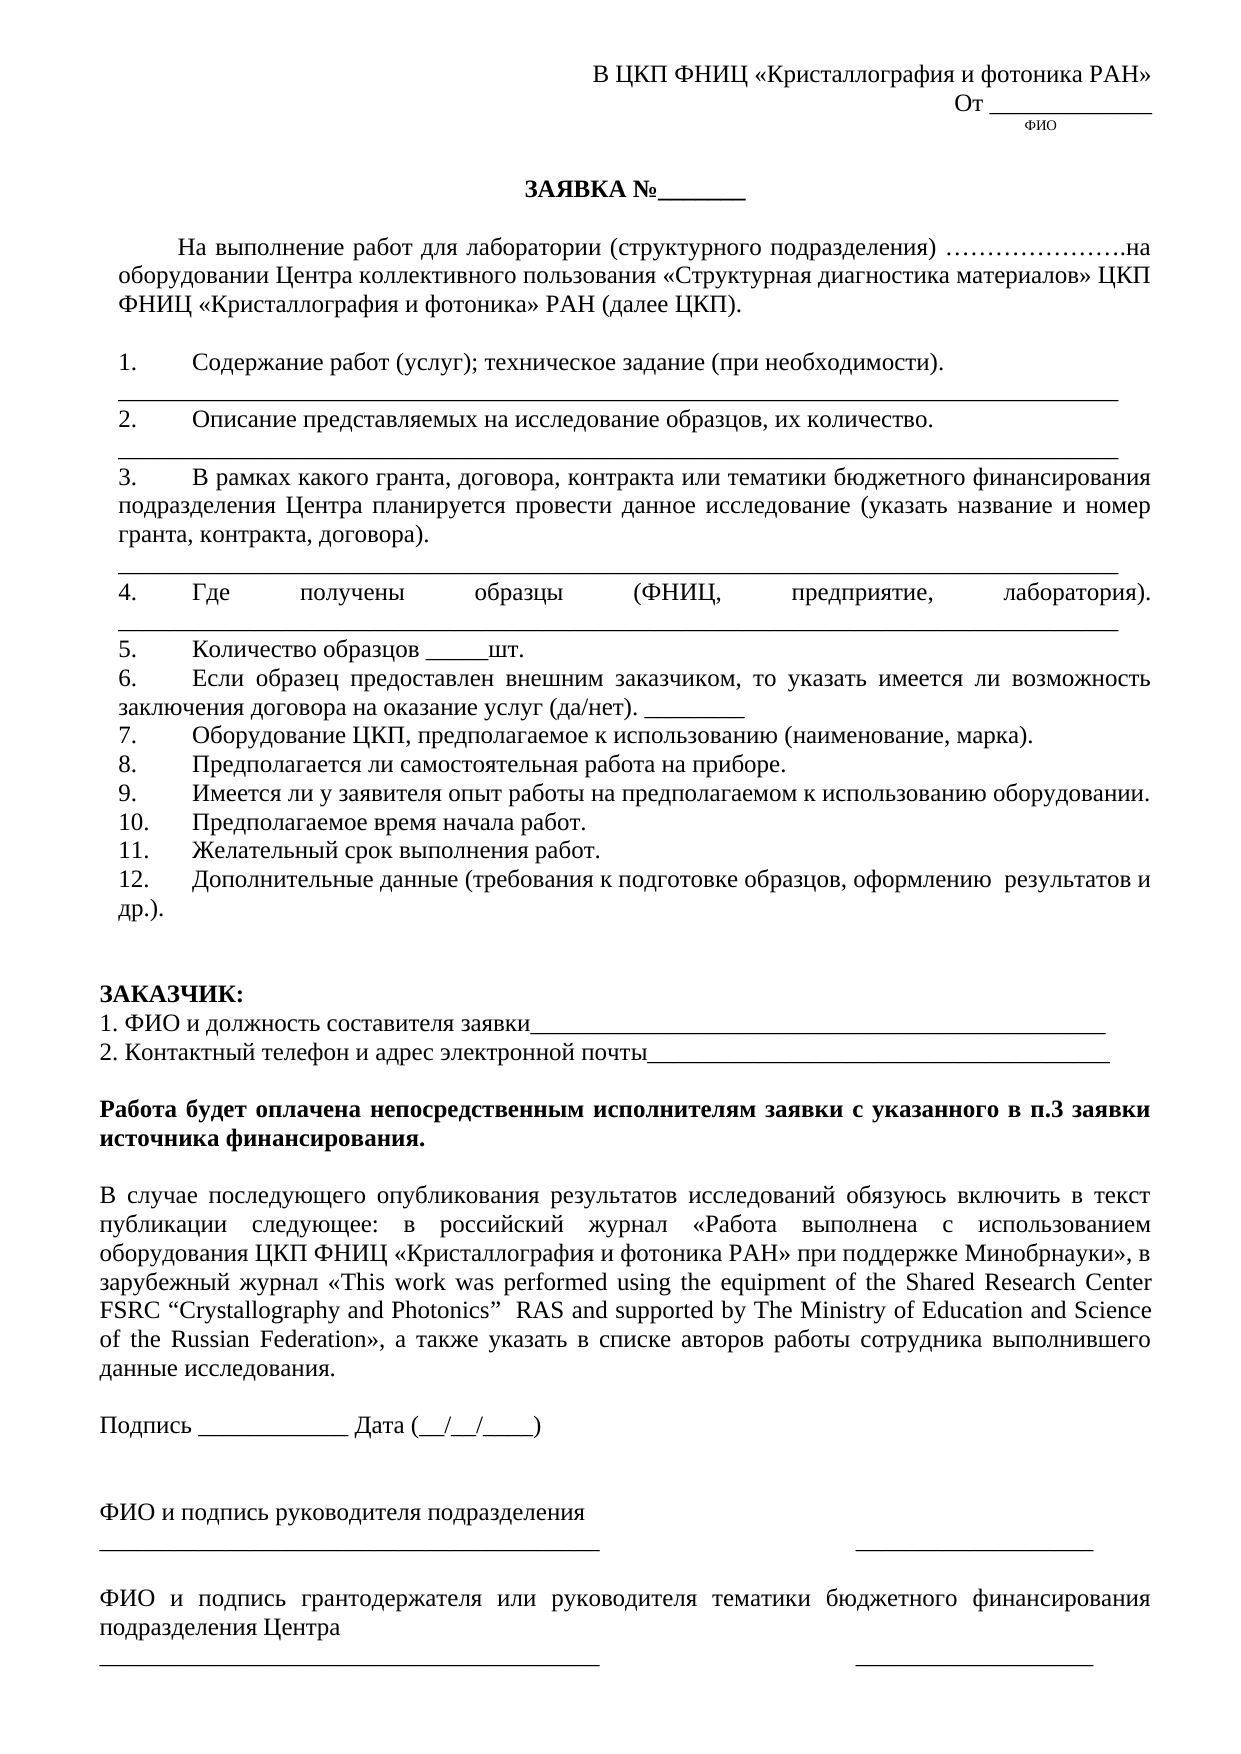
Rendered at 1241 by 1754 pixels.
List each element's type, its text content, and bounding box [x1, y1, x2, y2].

list Количество образцов _____шт. [118, 634, 1152, 663]
text В ЦКП ФНИЦ «Кристаллография и фотоника РАН» [118, 59, 1152, 88]
text ________________________________________ ___________________ [99, 1640, 1152, 1669]
list Имеется ли у заявителя опыт работы на предполагаемом к использованию оборудовании. [118, 778, 1152, 807]
list Если образец предоставлен внешним заказчиком, то указать имеется ли возможность заключения договора на оказание услуг (да/нет). ________ [118, 663, 1152, 720]
text От _____________ [118, 88, 1152, 117]
text 1. ФИО и должность составителя заявки______________________________________________ [99, 1008, 1152, 1037]
text На выполнение работ для лаборатории (структурного подразделения) ………………….на оборудовании Центра коллективного пользования «Структурная диагностика материалов» ЦКП ФНИЦ «Кристаллография и фотоника» РАН (далее ЦКП). [118, 232, 1152, 318]
text 2. Контактный телефон и адрес электронной почты_____________________________________ [99, 1037, 1152, 1065]
list Оборудование ЦКП, предполагаемое к использованию (наименование, марка). [118, 720, 1152, 749]
list Содержание работ (услуг); техническое задание (при необходимости). [118, 347, 1152, 375]
list В рамках какого гранта, договора, контракта или тематики бюджетного финансирования подразделения Центра планируется провести данное исследование (указать название и номер гранта, контракта, договора). [118, 462, 1152, 548]
text ________________________________________ ___________________ [99, 1525, 1152, 1554]
text В случае последующего опубликования результатов исследований обязуюсь включить в текст публикации следующее: в российский журнал «Работа выполнена с использованием оборудования ЦКП ФНИЦ «Кристаллография и фотоника РАН» при поддержке Минобрнауки», в зарубежный журнал «This work was performed using the equipment of the Shared Research Center FSRC “Crystallography and Photonics” RAS and supported by The Ministry of Education and Science of the Russian Federation», а также указать в списке авторов работы сотрудника выполнившего данные исследования. [99, 1180, 1152, 1382]
list Описание представляемых на исследование образцов, их количество. [118, 404, 1152, 433]
text ФИО [856, 117, 1152, 145]
text ФИО и подпись руководителя подразделения [99, 1497, 1152, 1525]
text ________________________________________________________________________________ [118, 548, 1152, 577]
text Заявка №_______ [118, 174, 1152, 203]
list Предполагаемое время начала работ. [118, 807, 1152, 835]
list Дополнительные данные (требования к подготовке образцов, оформлению результатов и др.). [118, 864, 1152, 922]
text Подпись ____________ Дата (__/__/____) [99, 1410, 1152, 1439]
text Работа будет оплачена непосредственным исполнителям заявки с указанного в п.3 заявки источника финансирования. [99, 1094, 1152, 1152]
text ________________________________________________________________________________ [118, 375, 1152, 404]
text ________________________________________________________________________________ [118, 433, 1152, 462]
text ЗАКАЗЧИК: [99, 979, 1152, 1008]
list Предполагается ли самостоятельная работа на приборе. [118, 749, 1152, 778]
text ФИО и подпись грантодержателя или руководителя тематики бюджетного финансирования подразделения Центра [99, 1583, 1152, 1640]
list Где получены образцы (ФНИЦ, предприятие, лаборатория). ________________________________________________________________________________ [118, 577, 1152, 634]
list Желательный срок выполнения работ. [118, 835, 1152, 864]
